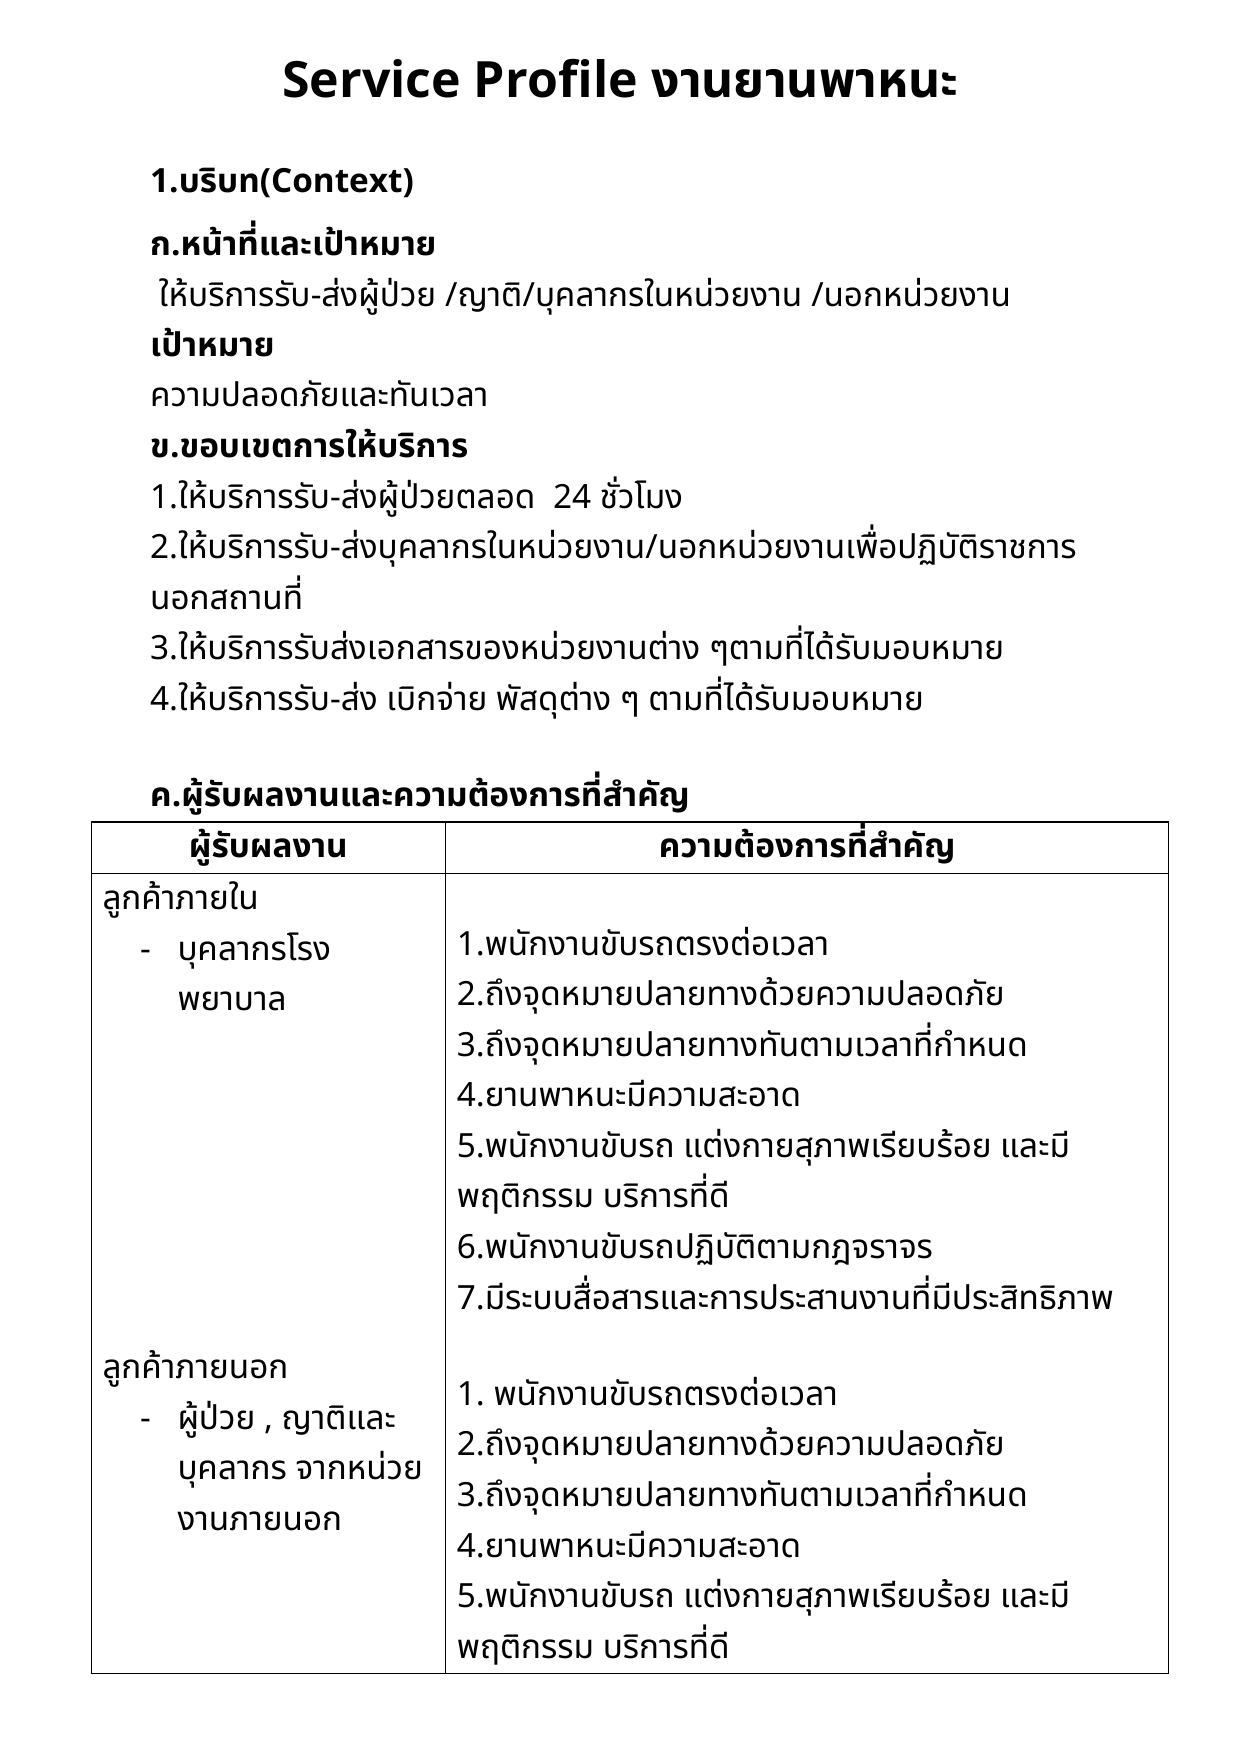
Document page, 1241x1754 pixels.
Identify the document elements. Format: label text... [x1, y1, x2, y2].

text ก.หน้าที่และเป้าหมาย [150, 220, 1090, 270]
table_header ผู้รับผลงาน [92, 823, 445, 873]
text Service Profile งานยานพาหนะ [150, 44, 1090, 120]
text 2.ให้บริการรับ-ส่งบุคลากรในหน่วยงาน/นอกหน่วยงานเพื่อปฏิบัติราชการนอกสถานที่ [150, 523, 1090, 624]
text 4.ให้บริการรับ-ส่ง เบิกจ่าย พัสดุต่าง ๆ ตามที่ได้รับมอบหมาย [150, 675, 1090, 725]
text 1.ให้บริการรับ-ส่งผู้ป่วยตลอด 24 ชั่วโมง [150, 472, 1090, 523]
text 3.ให้บริการรับส่งเอกสารของหน่วยงานต่าง ๆตามที่ได้รับมอบหมาย [150, 624, 1090, 675]
text ความปลอดภัยและทันเวลา [150, 371, 1184, 422]
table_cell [92, 874, 445, 1673]
text ค.ผู้รับผลงานและความต้องการที่สำคัญ [150, 771, 1090, 821]
text ข.ขอบเขตการให้บริการ [150, 422, 1090, 472]
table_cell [446, 874, 1168, 1673]
table_header ความต้องการที่สำคัญ [446, 823, 1168, 873]
text เป้าหมาย [150, 321, 1184, 371]
text ให้บริการรับ-ส่งผู้ป่วย /ญาติ/บุคลากรในหน่วยงาน /นอกหน่วยงาน [150, 270, 1184, 321]
text 1.บริบท(Context) [150, 157, 1090, 207]
